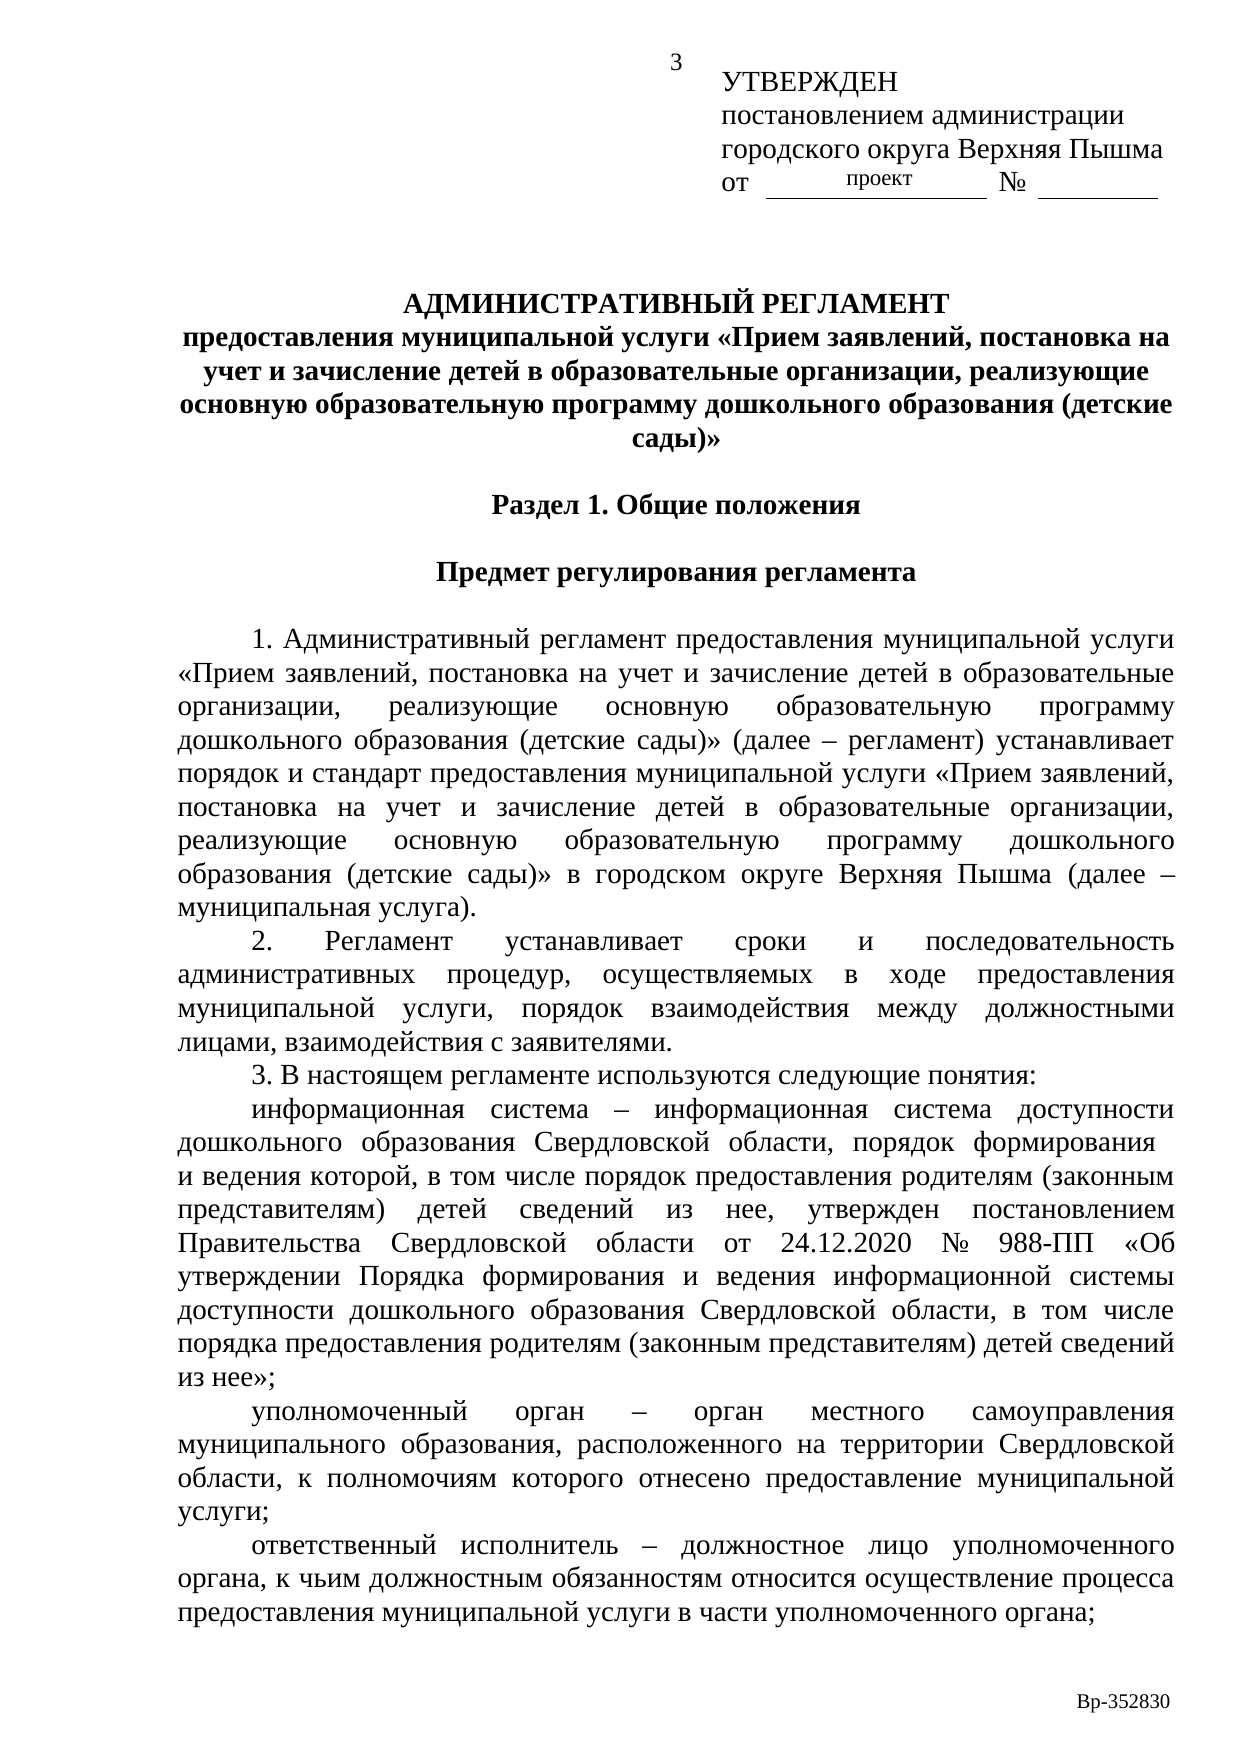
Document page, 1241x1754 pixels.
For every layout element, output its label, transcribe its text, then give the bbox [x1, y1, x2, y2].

text информационная система – информационная система доступности дошкольного образования Свердловской области, порядок формирования и ведения которой, в том числе порядок предоставления родителям (законным представителям) детей сведений из нее, утвержден постановлением Правительства Свердловской области от 24.12.2020 № 988-ПП «Об утверждении Порядка формирования и ведения информационной системы доступности дошкольного образования Свердловской области, в том числе порядка предоставления родителям (законным представителям) детей сведений из нее»; [177, 1091, 1175, 1393]
text 3. В настоящем регламенте используются следующие понятия: [177, 1057, 1175, 1091]
text 1. Административный регламент предоставления муниципальной услуги «Прием заявлений, постановка на учет и зачисление детей в образовательные организации, реализующие основную образовательную программу дошкольного образования (детские сады)» (далее – регламент) устанавливает порядок и стандарт предоставления муниципальной услуги «Прием заявлений, постановка на учет и зачисление детей в образовательные организации, реализующие основную образовательную программу дошкольного образования (детские сады)» в городском округе Верхняя Пышма (далее – муниципальная услуга). [177, 621, 1175, 923]
text Раздел 1. Общие положения [177, 487, 1175, 521]
text ответственный исполнитель – должностное лицо уполномоченного органа, к чьим должностным обязанностям относится осуществление процесса предоставления муниципальной услуги в части уполномоченного органа; [177, 1527, 1175, 1627]
text 2. Регламент устанавливает сроки и последовательность административных процедур, осуществляемых в ходе предоставления муниципальной услуги, порядок взаимодействия между должностными лицами, взаимодействия с заявителями. [177, 923, 1175, 1057]
text уполномоченный орган – орган местного самоуправления муниципального образования, расположенного на территории Свердловской области, к полномочиям которого отнесено предоставление муниципальной услуги; [177, 1393, 1175, 1527]
text АДМИНИСТРАТИВНЫЙ РЕГЛАМЕНТ [177, 286, 1175, 319]
text Предмет регулирования регламента [177, 554, 1175, 588]
text предоставления муниципальной услуги «Прием заявлений, постановка на учет и зачисление детей в образовательные организации, реализующие основную образовательную программу дошкольного образования (детские сады)» [177, 319, 1175, 453]
